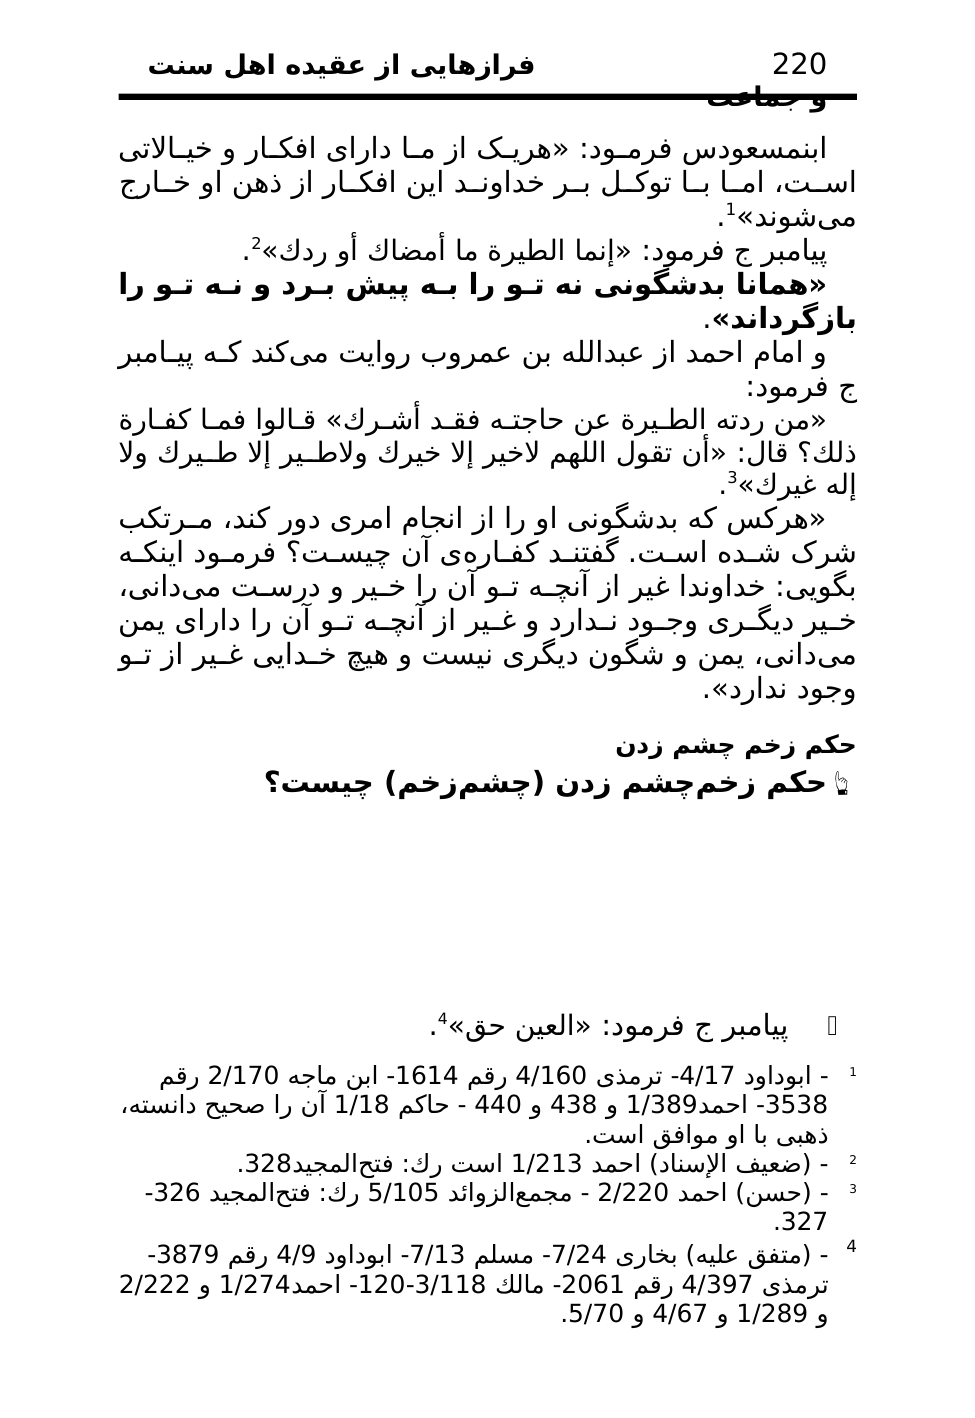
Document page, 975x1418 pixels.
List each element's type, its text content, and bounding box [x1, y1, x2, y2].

text «من ردته الطیرة عن حاجته فقد أشرك» قالوا فما كفارة ذلك؟ قال: «أن تقول اللهم لاخير إلا خيرك ولاطير إلا طيرك ولا إله غيرك». [118, 403, 857, 501]
text «هرکس که بدشگونی او را از انجام امری دور کند، مرتکب شرک شده است. گفتند کفاره‌ی آن چیست؟ فرمود اینکه بگویی: خداوندا غیر از آنچه تو آن را خیر و درست می‌دانی، خیر دیگری وجود ندارد و غیر از آنچه تو آن را دارای یمن می‌دانی، یمن و شگون دیگری نیست و هیچ خدایی غیر از تو وجود ندارد». [118, 501, 857, 705]
text پیامبر ج فرمود: «إنما الطيرة ما أمضاك أو ردك». [118, 233, 857, 267]
text «همانا بدشگونی نه تو را به پیش برد و نه تو را بازگرداند». [118, 267, 857, 335]
text حکم زخم چشم زدن [118, 730, 857, 759]
text ابنمسعودس فرمود: «هریک از ما دارای افکار و خیالاتی است، اما با توکل بر خداوند این افکار از ذهن او خارج می‌شوند». [118, 132, 857, 233]
text و امام احمد از عبدالله بن عمروب روایت می‌کند که پیامبر ج فرمود: [118, 335, 857, 403]
text حكم زخم‌چشم زدن (چشم‌زخم) چيست؟ [118, 766, 827, 799]
text پیامبر ج فرمود: «العين حق». [118, 1008, 827, 1042]
